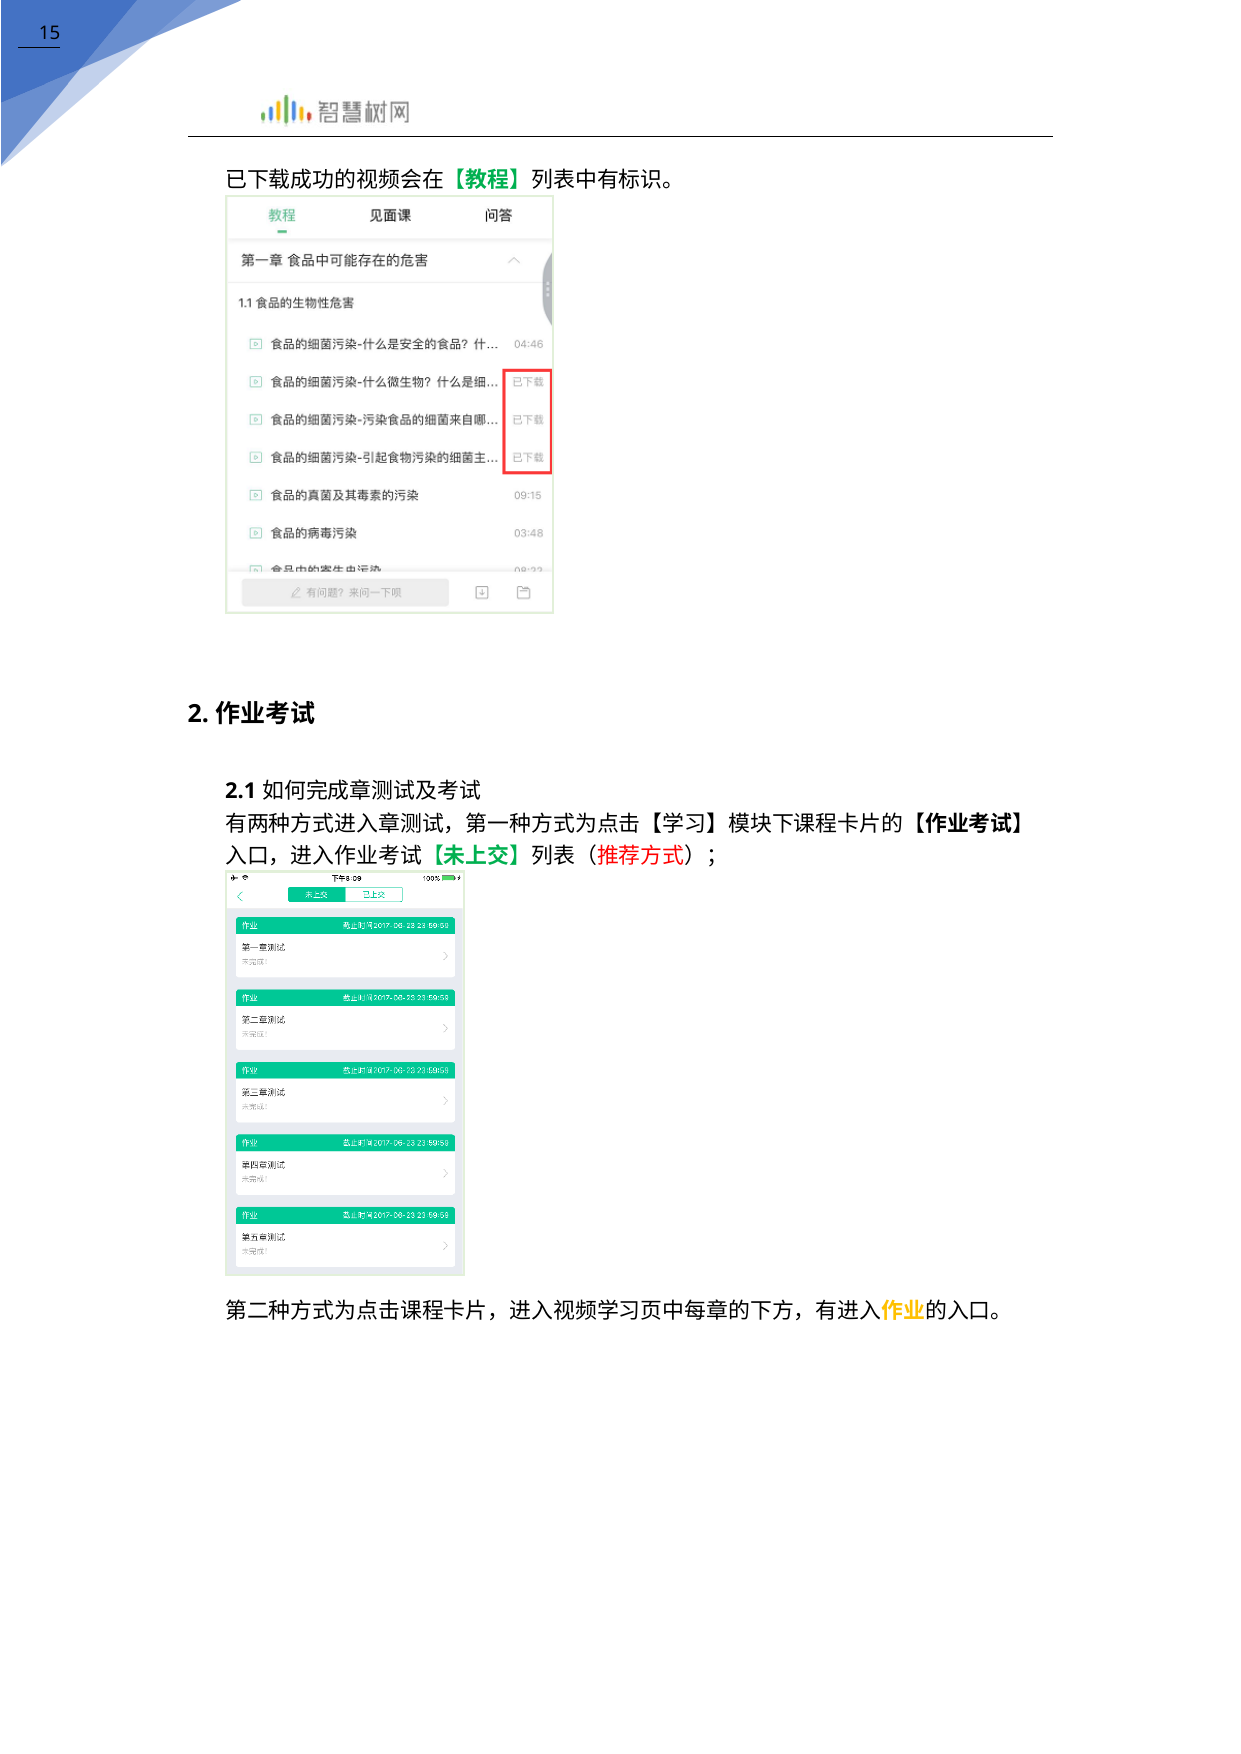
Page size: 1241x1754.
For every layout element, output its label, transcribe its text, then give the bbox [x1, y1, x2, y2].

list 第二种方式为点击课程卡片，进入视频学习页中每章的下方，有进入作业的入口。 [225, 1293, 1053, 1325]
picture [227, 873, 463, 1274]
list 有两种方式进入章测试，第一种方式为点击【学习】模块下课程卡片的【作业考试】入口，进入作业考试【未上交】列表（推荐方式）； [225, 805, 1053, 870]
subtitle 2. 作业考试 [187, 679, 1053, 744]
picture [227, 197, 552, 612]
list 2.1 如何完成章测试及考试 [225, 773, 1053, 805]
picture [1, 0, 243, 168]
picture [250, 88, 417, 134]
text 已下载成功的视频会在【教程】列表中有标识。 [187, 162, 1053, 194]
